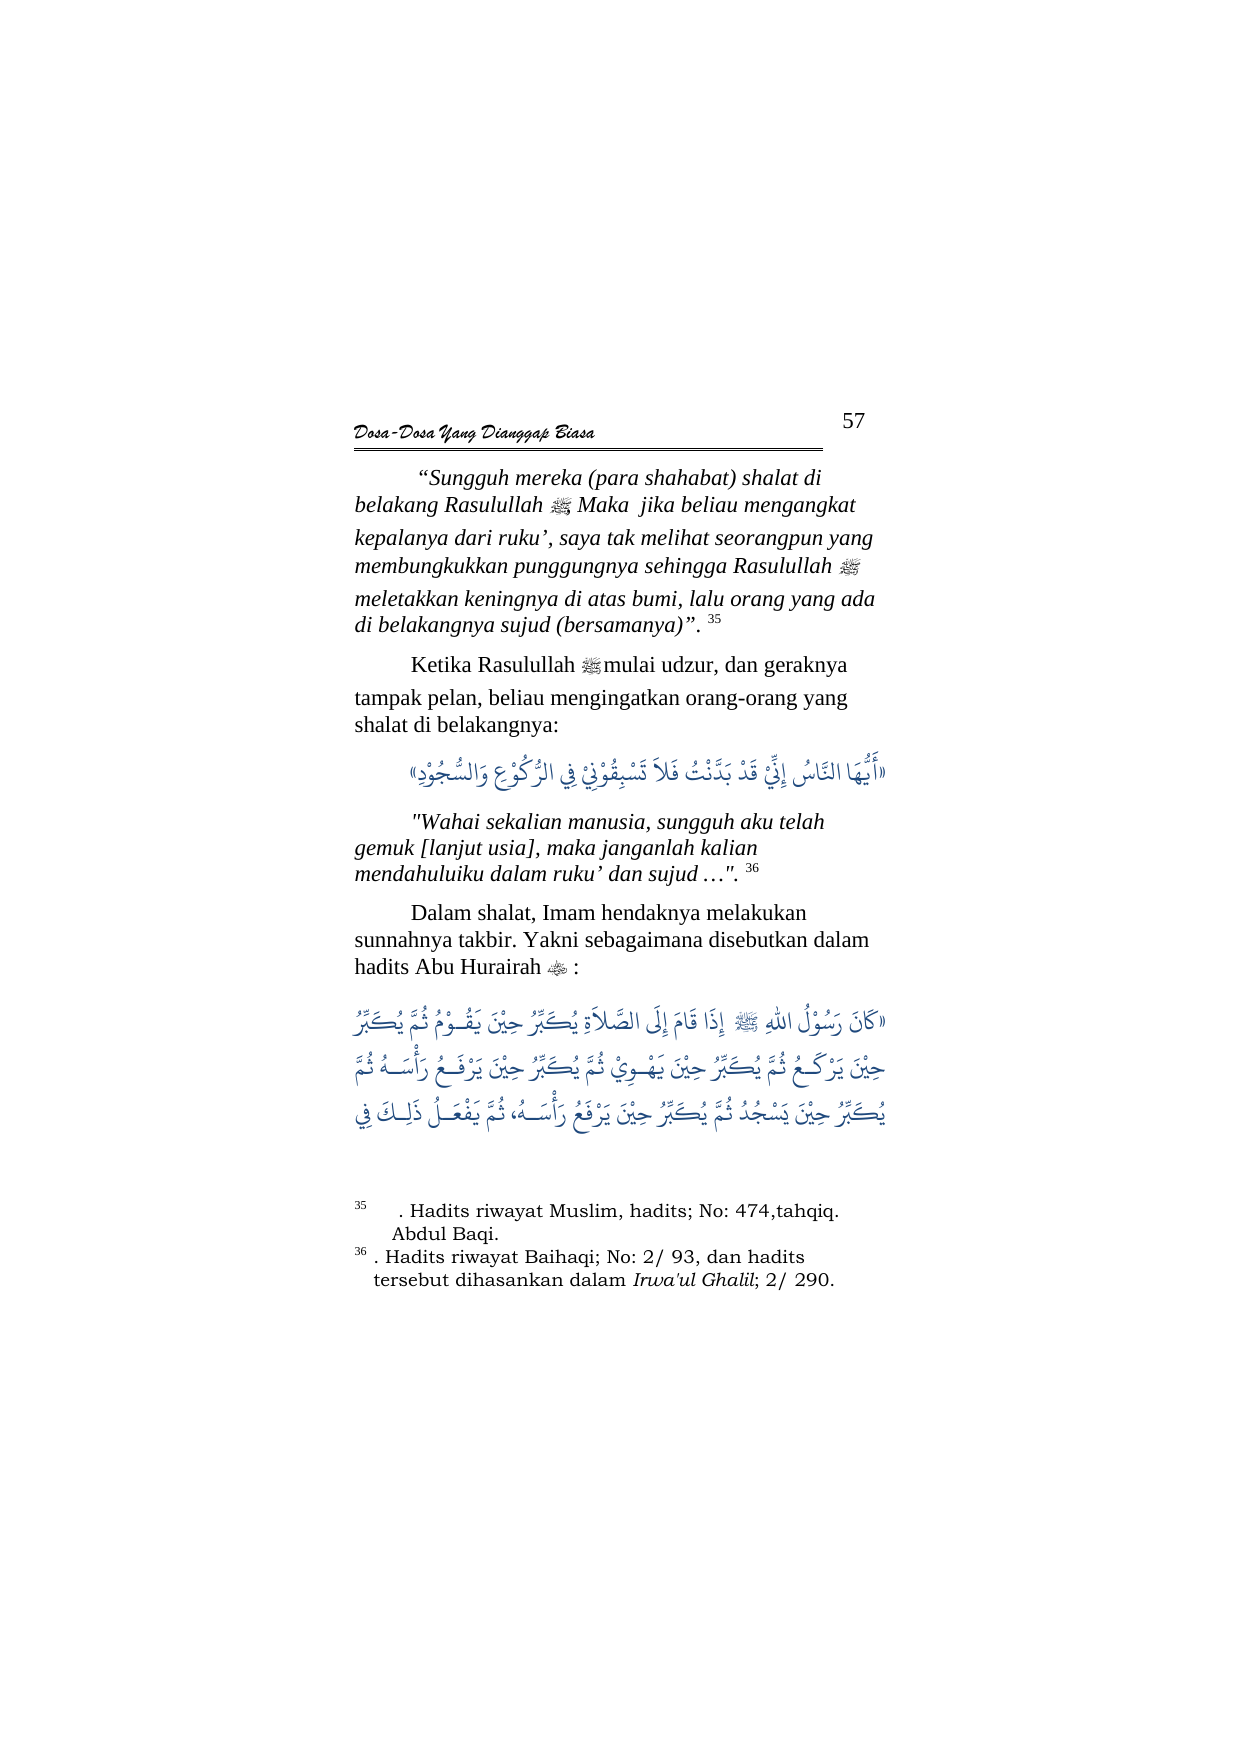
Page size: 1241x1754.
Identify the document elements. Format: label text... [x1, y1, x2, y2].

text Dalam shalat, Imam hendaknya melakukan sunnahnya takbir. Yakni sebagaimana disebutkan dalam hadits Abu Hurairah س : [354, 899, 886, 986]
text «أَيُّهَا النَّاسُ إِنِّيْ قَدْ بَدَّنْتُ فَلاَ تَسْبِقُوْنِيْ فِي الرُّكُوْعِ وَالسُّجُوْدِ» [354, 749, 886, 795]
text Ketika Rasulullah ج mulai udzur, dan geraknya tampak pelan, beliau mengingatkan orang-orang yang shalat di belakangnya: [354, 650, 886, 737]
text “Sungguh mereka (para shahabat) shalat di belakang Rasulullah ج, Maka jika beliau mengangkat kepalanya dari ruku’, saya tak melihat seorangpun yang membungkukkan punggungnya sehingga Rasulullah ج meletakkan keningnya di atas bumi, lalu orang yang ada di belakangnya sujud (bersamanya)”. [354, 464, 886, 638]
text «كَانَ رَسُوْلُ اللهِ ج إِذَا قَامَ إِلَى الصَّلاَةِ يُكَبِّرُ حِيْنَ يَقُوْمُ ثُمَّ يُكَبِّرُ حِيْنَ يَرْكَعُ ثُمَّ يُكَبِّرُ حِيْنَ يَهْوِيْ ثُمَّ يُكَبِّرُ حِيْنَ يَرْفَعُ رَأْسَهُ ثُمَّ يُكَبِّرُ حِيْنَ يَسْجُدُ ثُمَّ يُكَبِّرُ حِيْنَ يَرْفَعُ رَأْسَهُ، ثُمَّ يَفْعَلُ ذَلِكَ فِي الصَّلاَةِ كُلِّهَا حَتَّى يَقْضِيَهَا وَ يُكَبِّرُ حِيْنَ يَقُوْمُ مِنَ الثِّنْتَيْنِ بَعْدَ الْجُلُوْسِ» [354, 999, 886, 1136]
text "Wahai sekalian manusia, sungguh aku telah gemuk [lanjut usia], maka janganlah kalian mendahuluiku dalam ruku’ dan sujud …". [354, 808, 886, 887]
